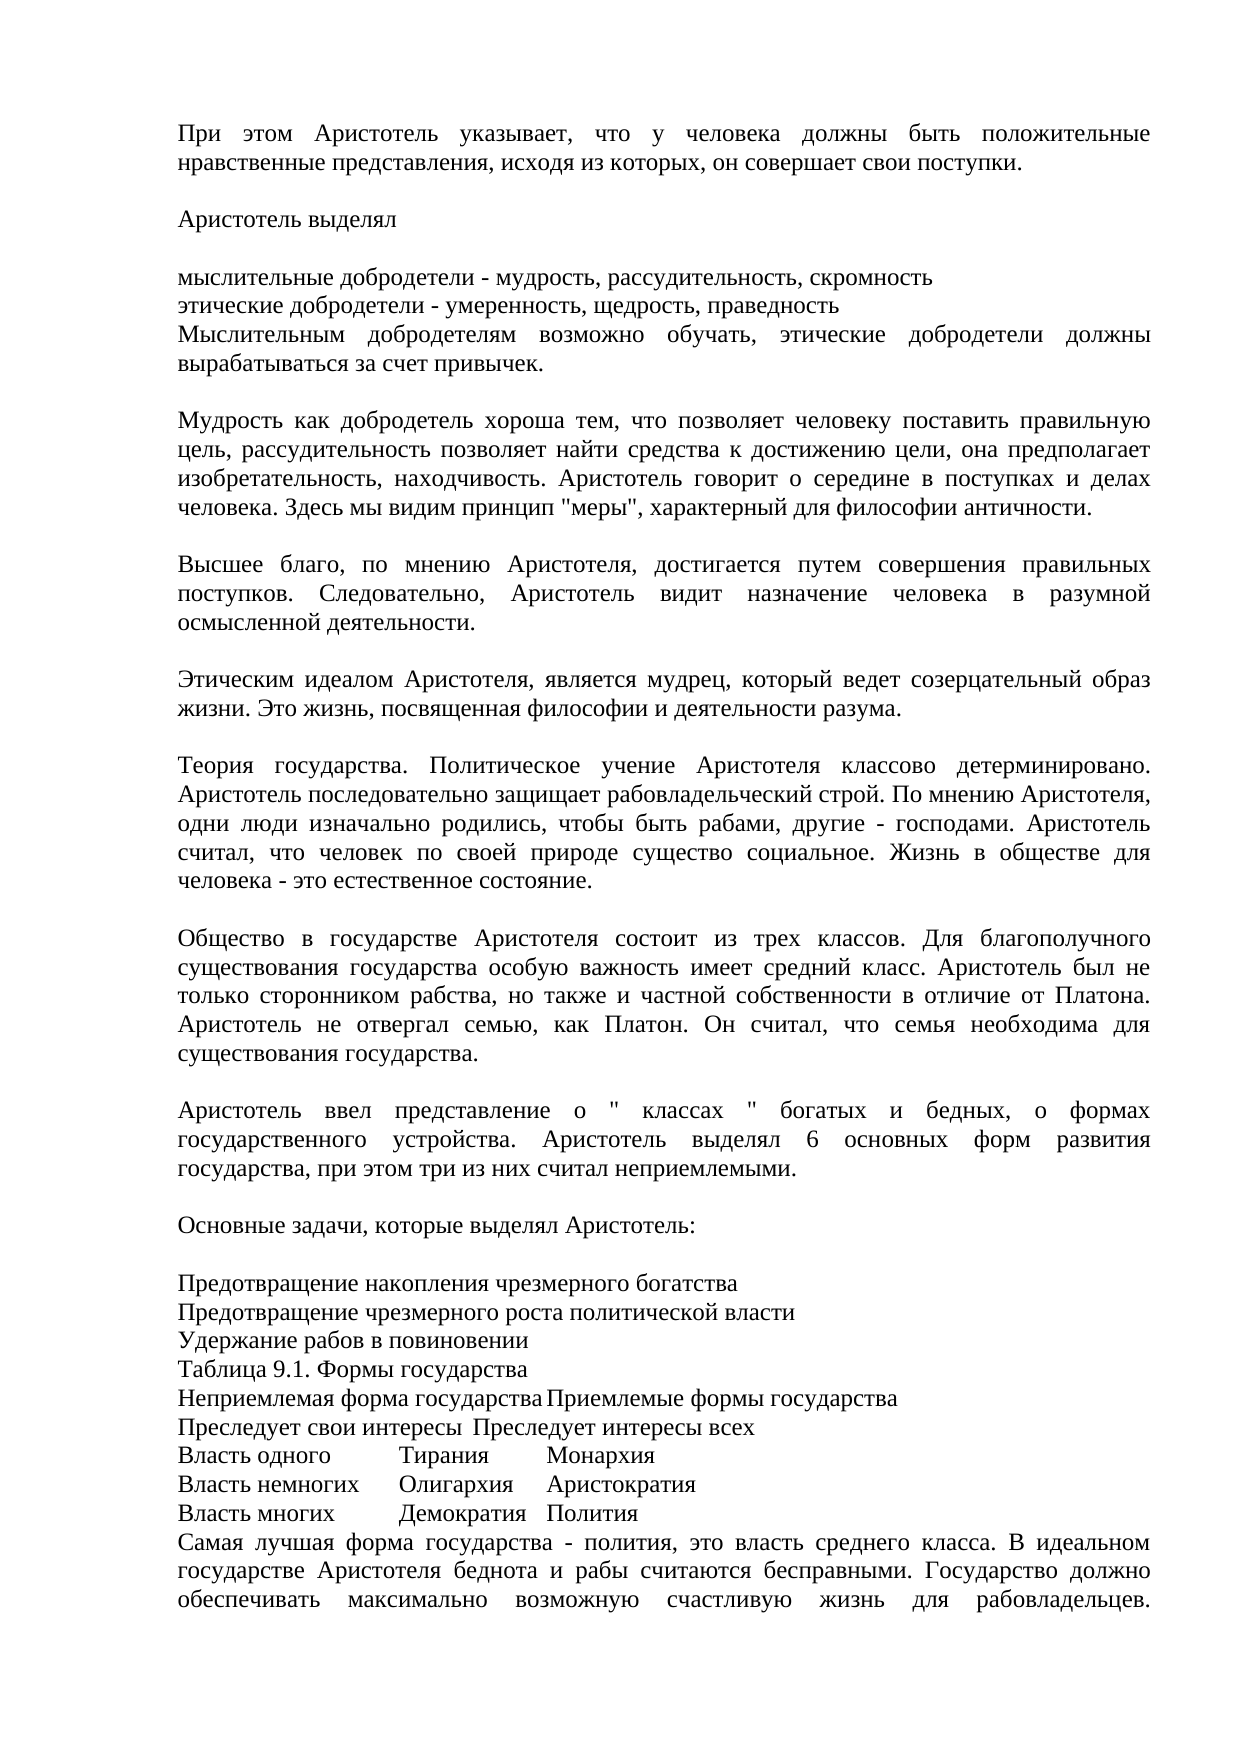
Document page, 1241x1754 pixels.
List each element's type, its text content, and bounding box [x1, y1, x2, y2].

text этические добродетели - умеренность, щедрость, праведность [177, 291, 1152, 319]
text Власть одного Тирания Монархия [177, 1441, 1152, 1469]
text Мудрость как добродетель хороша тем, что позволяет человеку поставить правильную цель, рассудительность позволяет найти средства к достижению цели, она предполагает изобретательность, находчивость. Аристотель говорит о середине в поступках и делах человека. Здесь мы видим принцип "меры", характерный для философии античности. [177, 406, 1152, 521]
text Аристотель выделял [177, 204, 1152, 233]
text Власть многих Демократия Полития [177, 1498, 1152, 1527]
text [177, 1527, 1152, 1613]
text мыслительные добродетели - мудрость, рассудительность, скромность [177, 262, 1152, 291]
text Преследует свои интересы Преследует интересы всех [177, 1412, 1152, 1441]
text Теория государства. Политическое учение Аристотеля классово детерминировано. Аристотель последовательно защищает рабовладельческий строй. По мнению Аристотеля, одни люди изначально родились, чтобы быть рабами, другие - господами. Аристотель считал, что человек по своей природе существо социальное. Жизнь в обществе для человека - это естественное состояние. [177, 751, 1152, 894]
text Аристотель ввел представление о " классах " богатых и бедных, о формах государственного устройства. Аристотель выделял 6 основных форм развития государства, при этом три из них считал неприемлемыми. [177, 1096, 1152, 1182]
text Удержание рабов в повиновении [177, 1326, 1152, 1354]
text Предотвращение накопления чрезмерного богатства [177, 1268, 1152, 1297]
text Предотвращение чрезмерного роста политической власти [177, 1297, 1152, 1326]
text Общество в государстве Аристотеля состоит из трех классов. Для благополучного существования государства особую важность имеет средний класс. Аристотель был не только сторонником рабства, но также и частной собственности в отличие от Платона. Аристотель не отвергал семью, как Платон. Он считал, что семья необходима для существования государства. [177, 923, 1152, 1067]
text Мыслительным добродетелям возможно обучать, этические добродетели должны вырабатываться за счет привычек. [177, 319, 1152, 377]
text Власть немногих Олигархия Аристократия [177, 1469, 1152, 1498]
text Этическим идеалом Аристотеля, является мудрец, который ведет созерцательный образ жизни. Это жизнь, посвященная философии и деятельности разума. [177, 664, 1152, 722]
text Таблица 9.1. Формы государства [177, 1354, 1152, 1383]
text При этом Аристотель указывает, что у человека должны быть положительные нравственные представления, исходя из которых, он совершает свои поступки. [177, 118, 1152, 176]
text Основные задачи, которые выделял Аристотель: [177, 1211, 1152, 1239]
text Высшее благо, по мнению Аристотеля, достигается путем совершения правильных поступков. Следовательно, Аристотель видит назначение человека в разумной осмысленной деятельности. [177, 549, 1152, 636]
text Неприемлемая форма государства Приемлемые формы государства [177, 1383, 1152, 1412]
